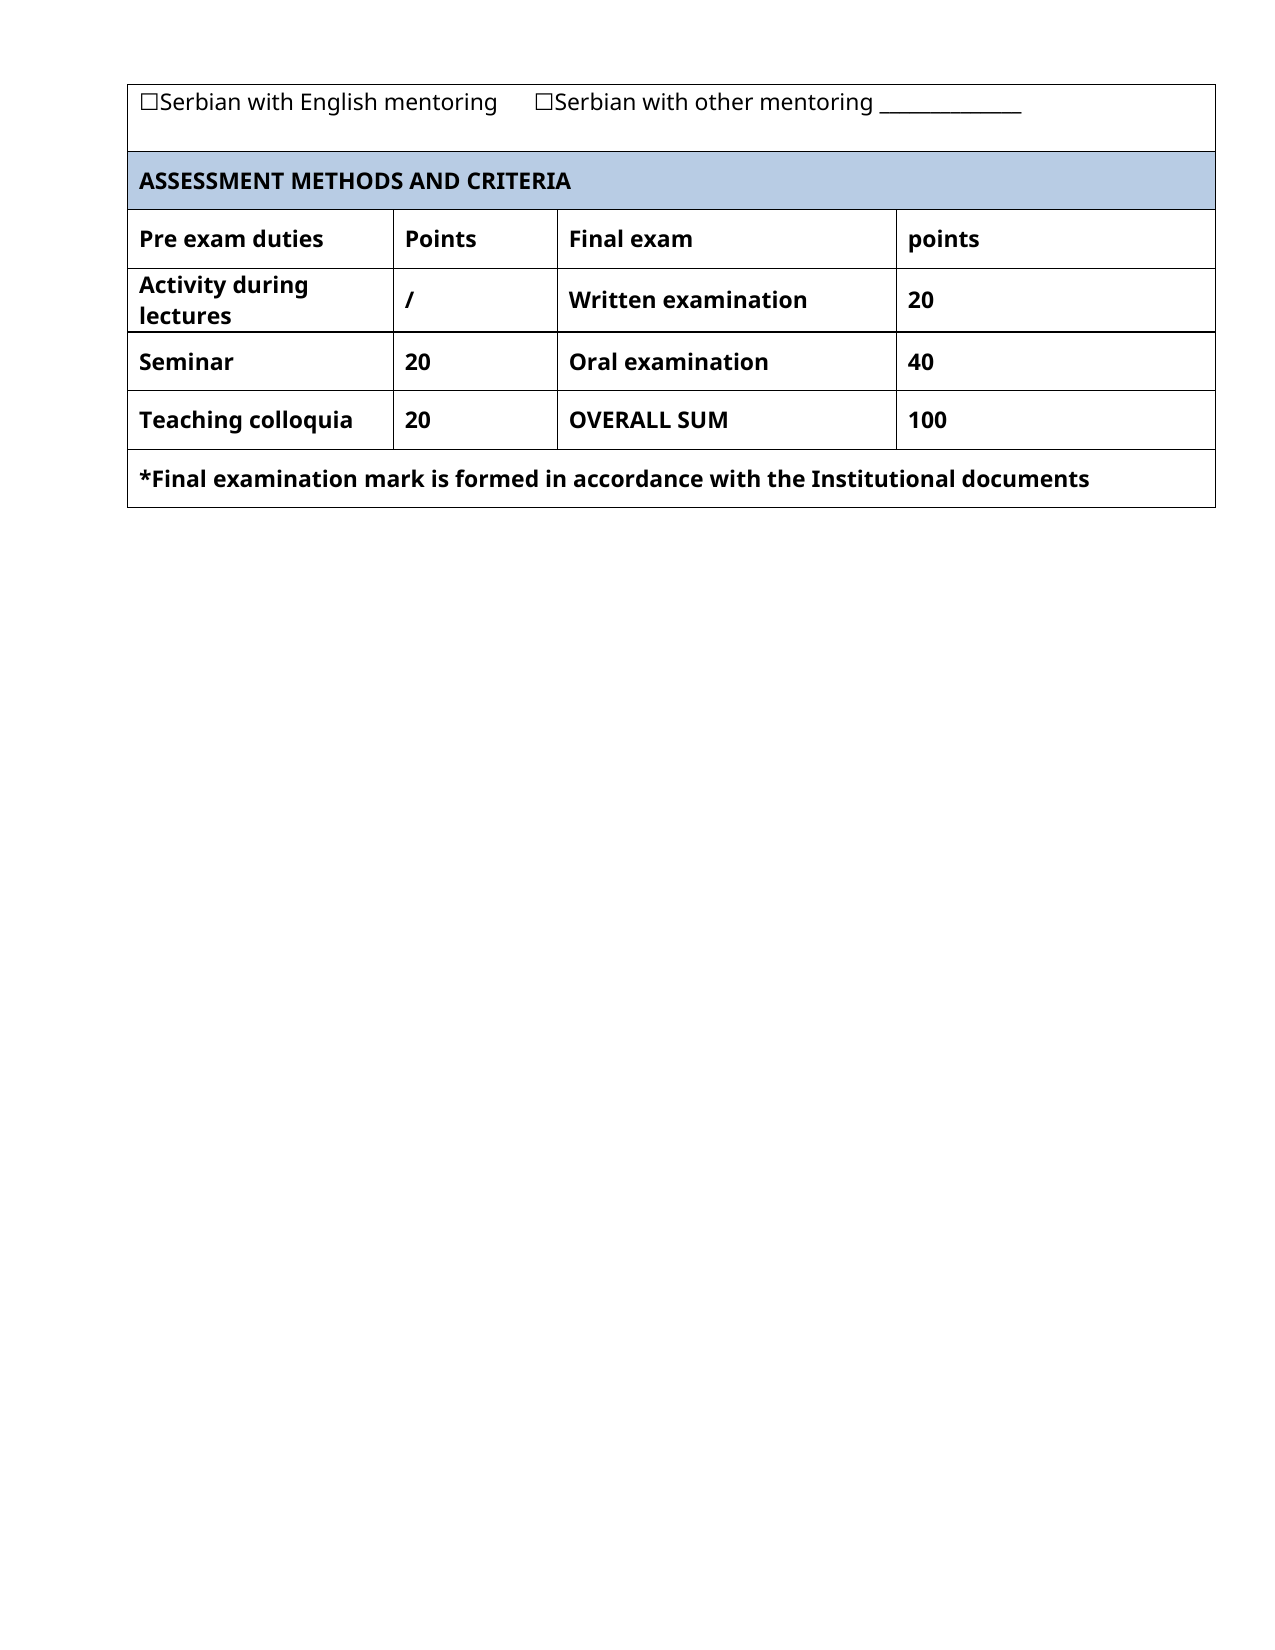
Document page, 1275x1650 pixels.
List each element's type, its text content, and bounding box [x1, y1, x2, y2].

table_cell Teaching colloquia [128, 391, 393, 448]
table_cell 40 [897, 333, 1215, 390]
table_cell 20 [394, 333, 557, 390]
table_cell points [897, 210, 1215, 268]
table_cell 20 [897, 269, 1215, 331]
table_cell Oral examination [558, 333, 896, 390]
table_cell Points [394, 210, 557, 268]
table_cell *Final examination mark is formed in accordance with the Institutional documents [128, 450, 1215, 507]
table_cell 100 [897, 391, 1215, 448]
table_cell Pre exam duties [128, 210, 393, 268]
table_cell ASSESSMENT METHODS AND CRITERIA [128, 152, 1215, 209]
table_cell Final exam [558, 210, 896, 268]
table_cell / [394, 269, 557, 331]
table_cell Seminar [128, 333, 393, 390]
table_cell 20 [394, 391, 557, 448]
table_cell OVERALL SUM [558, 391, 896, 448]
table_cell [128, 85, 1215, 151]
table_cell Written examination [558, 269, 896, 331]
table_cell Activity during lectures [128, 269, 393, 331]
